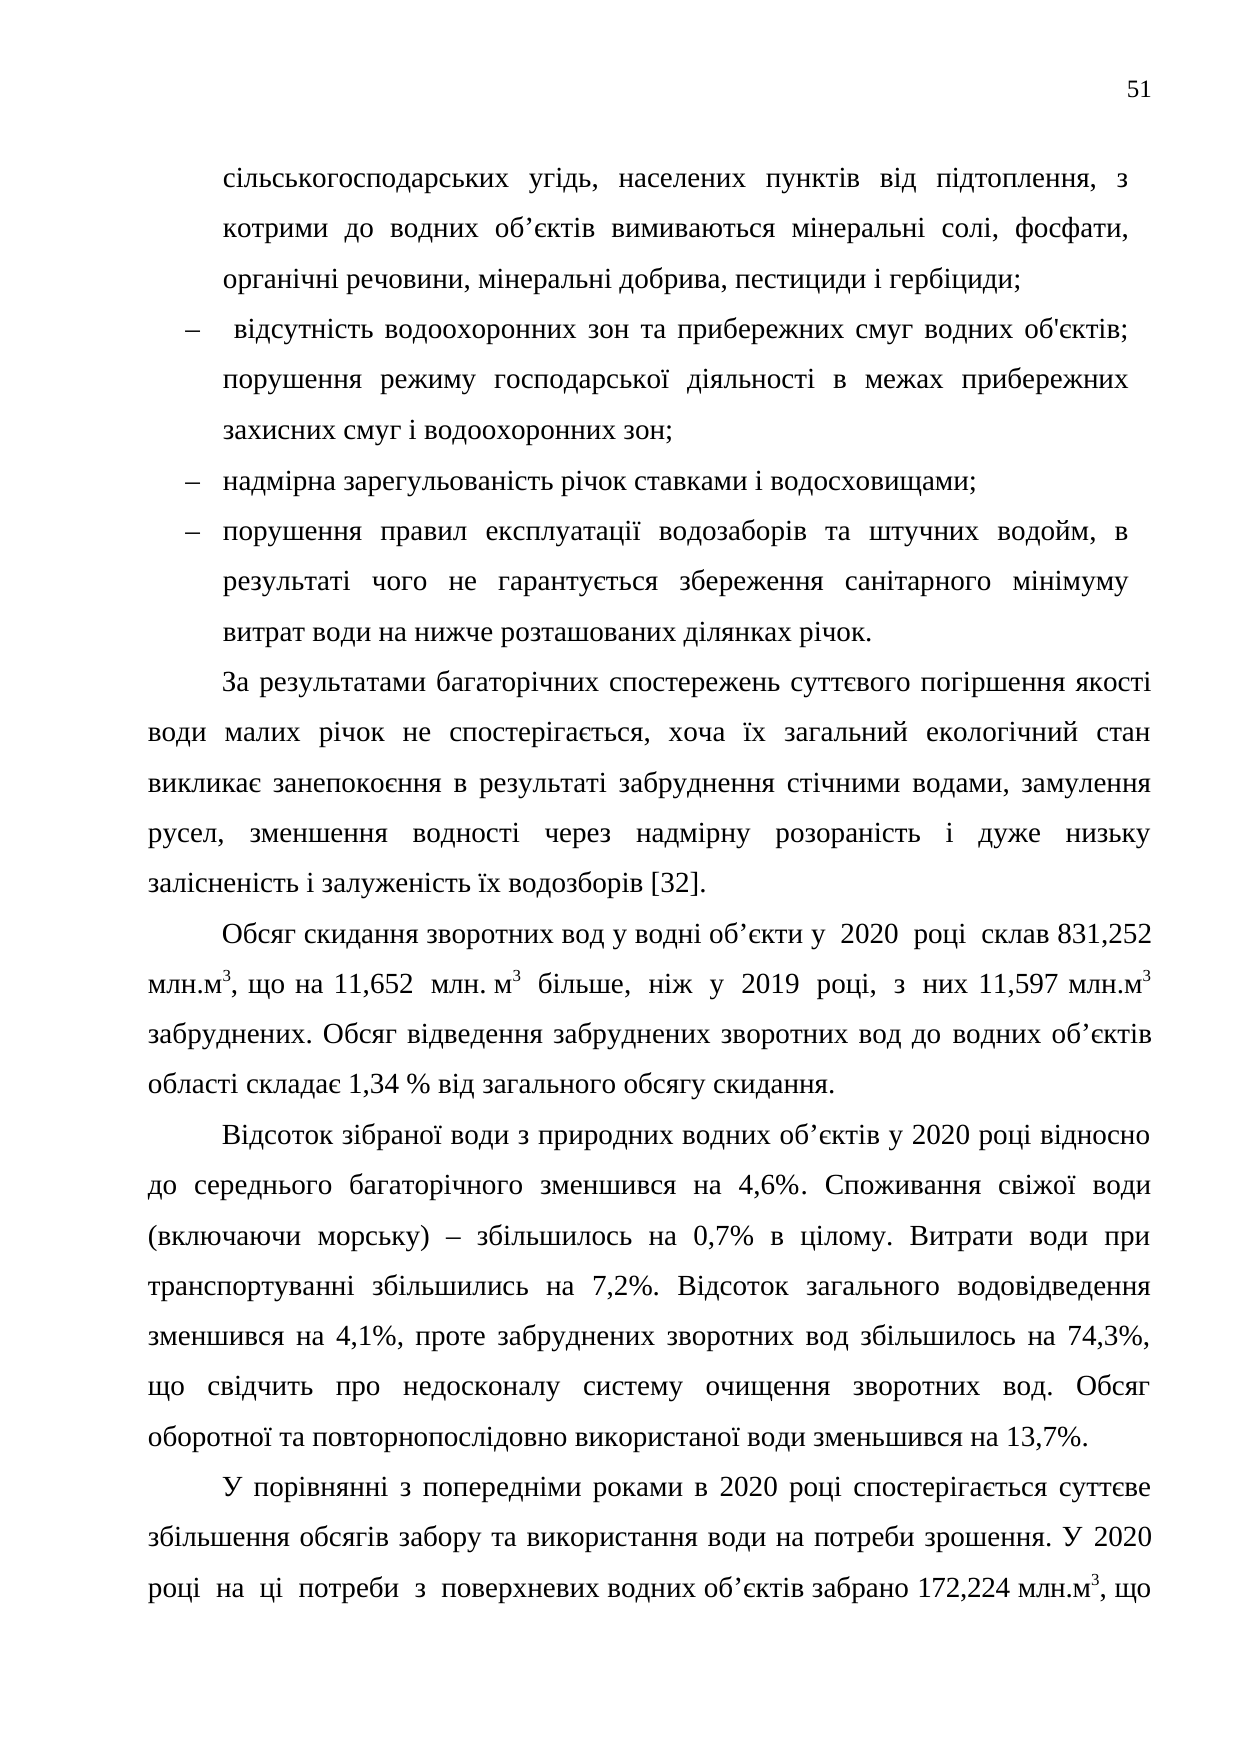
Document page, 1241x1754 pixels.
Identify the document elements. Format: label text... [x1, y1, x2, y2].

list порушення правил експлуатації водозаборів та штучних водойм, в результаті чого не гарантується збереження санітарного мінімуму витрат води на нижче розташованих ділянках річок. [185, 513, 1129, 647]
list відсутність водоохоронних зон та прибережних смуг водних об'єктів; порушення режиму господарської діяльності в межах прибережних захисних смуг і водоохоронних зон; [185, 311, 1129, 446]
text Відсоток зібраної води з природних водних об’єктів у 2020 році відносно до середнього багаторічного зменшився на 4,6%. Споживання свіжої води (включаючи морську) – збільшилось на 0,7% в цілому. Витрати води при транспортуванні збільшились на 7,2%. Відсоток загального водовідведення зменшився на 4,1%, проте забруднених зворотних вод збільшилось на 74,3%, що свідчить про недосконалу систему очищення зворотних вод. Обсяг оборотної та повторнопослідовно використаної води зменьшився на 13,7%. [148, 1117, 1152, 1452]
list надмірна зарегульованість річок ставками і водосховищами; [185, 463, 1129, 496]
text Обсяг скидання зворотних вод у водні об’єкти у 2020 році склав 831,252 млн.м3, що на 11,652 млн.м3 більше, ніж у 2019 році, з них 11,597 млн.м3 забруднених. Обсяг відведення забруднених зворотних вод до водних об’єктів області складає 1,34 % від загального обсягу скидання. [148, 916, 1152, 1100]
text За результатами багаторічних спостережень суттєвого погіршення якості води малих річок не спостерігається, хоча їх загальний екологічний стан викликає занепокоєння в результаті забруднення стічними водами, замулення русел, зменшення водності через надмірну розораність і дуже низьку залісненість і залуженість їх водозборів [32]. [148, 664, 1152, 899]
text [148, 1469, 1152, 1603]
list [185, 160, 1129, 294]
